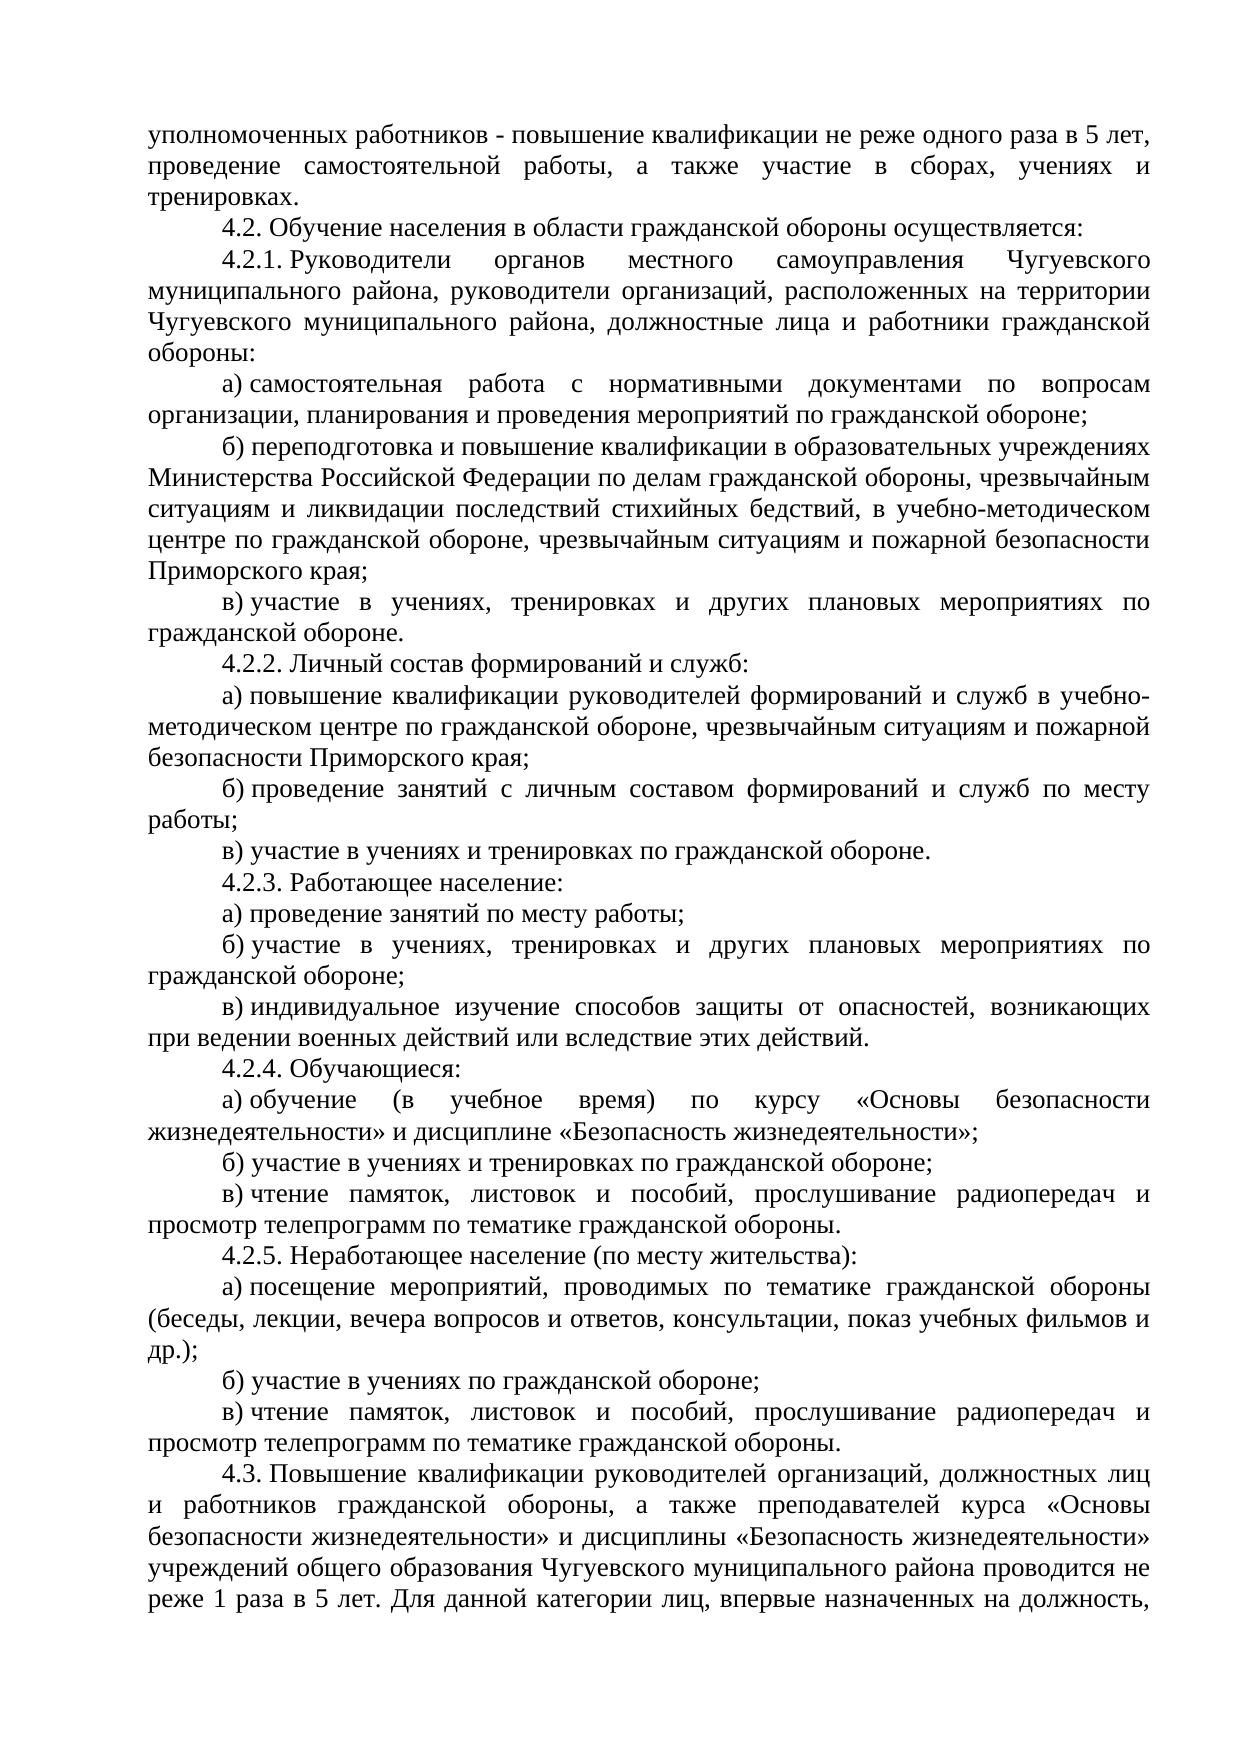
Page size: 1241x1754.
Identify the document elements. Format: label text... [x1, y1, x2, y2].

text а) обучение (в учебное время) по курсу «Основы безопасности жизнедеятельности» и дисциплине «Безопасность жизнедеятельности»; [148, 1084, 1152, 1146]
text в) участие в учениях, тренировках и других плановых мероприятиях по гражданской обороне. [148, 585, 1152, 648]
text 4.2.1. Руководители органов местного самоуправления Чугуевского муниципального района, руководители организаций, расположенных на территории Чугуевского муниципального района, должностные лица и работники гражданской обороны: [148, 243, 1152, 367]
text а) самостоятельная работа с нормативными документами по вопросам организации, планирования и проведения мероприятий по гражданской обороне; [148, 367, 1152, 429]
text б) проведение занятий с личным составом формирований и служб по месту работы; [148, 772, 1152, 834]
text в) участие в учениях и тренировках по гражданской обороне. [148, 834, 1152, 866]
text 4.2.4. Обучающиеся: [148, 1052, 1152, 1084]
text 4.2.2. Личный состав формирований и служб: [148, 648, 1152, 679]
text в) чтение памяток, листовок и пособий, прослушивание радиопередач и просмотр телепрограмм по тематике гражданской обороны. [148, 1395, 1152, 1457]
text б) переподготовка и повышение квалификации в образовательных учреждениях Министерства Российской Федерации по делам гражданской обороны, чрезвычайным ситуациям и ликвидации последствий стихийных бедствий, в учебно-методическом центре по гражданской обороне, чрезвычайным ситуациям и пожарной безопасности Приморского края; [148, 429, 1152, 585]
text а) повышение квалификации руководителей формирований и служб в учебно-методическом центре по гражданской обороне, чрезвычайным ситуациям и пожарной безопасности Приморского края; [148, 679, 1152, 772]
text 4.2.5. Неработающее население (по месту жительства): [148, 1239, 1152, 1271]
text а) проведение занятий по месту работы; [148, 897, 1152, 928]
text б) участие в учениях по гражданской обороне; [148, 1364, 1152, 1395]
text б) участие в учениях, тренировках и других плановых мероприятиях по гражданской обороне; [148, 928, 1152, 990]
text 4.2. Обучение населения в области гражданской обороны осуществляется: [148, 212, 1152, 243]
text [148, 118, 1152, 212]
text в) чтение памяток, листовок и пособий, прослушивание радиопередач и просмотр телепрограмм по тематике гражданской обороны. [148, 1177, 1152, 1239]
text в) индивидуальное изучение способов защиты от опасностей, возникающих при ведении военных действий или вследствие этих действий. [148, 990, 1152, 1052]
text б) участие в учениях и тренировках по гражданской обороне; [148, 1146, 1152, 1177]
text 4.2.3. Работающее население: [148, 866, 1152, 897]
text а) посещение мероприятий, проводимых по тематике гражданской обороны (беседы, лекции, вечера вопросов и ответов, консультации, показ учебных фильмов и др.); [148, 1271, 1152, 1364]
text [148, 1457, 1152, 1613]
